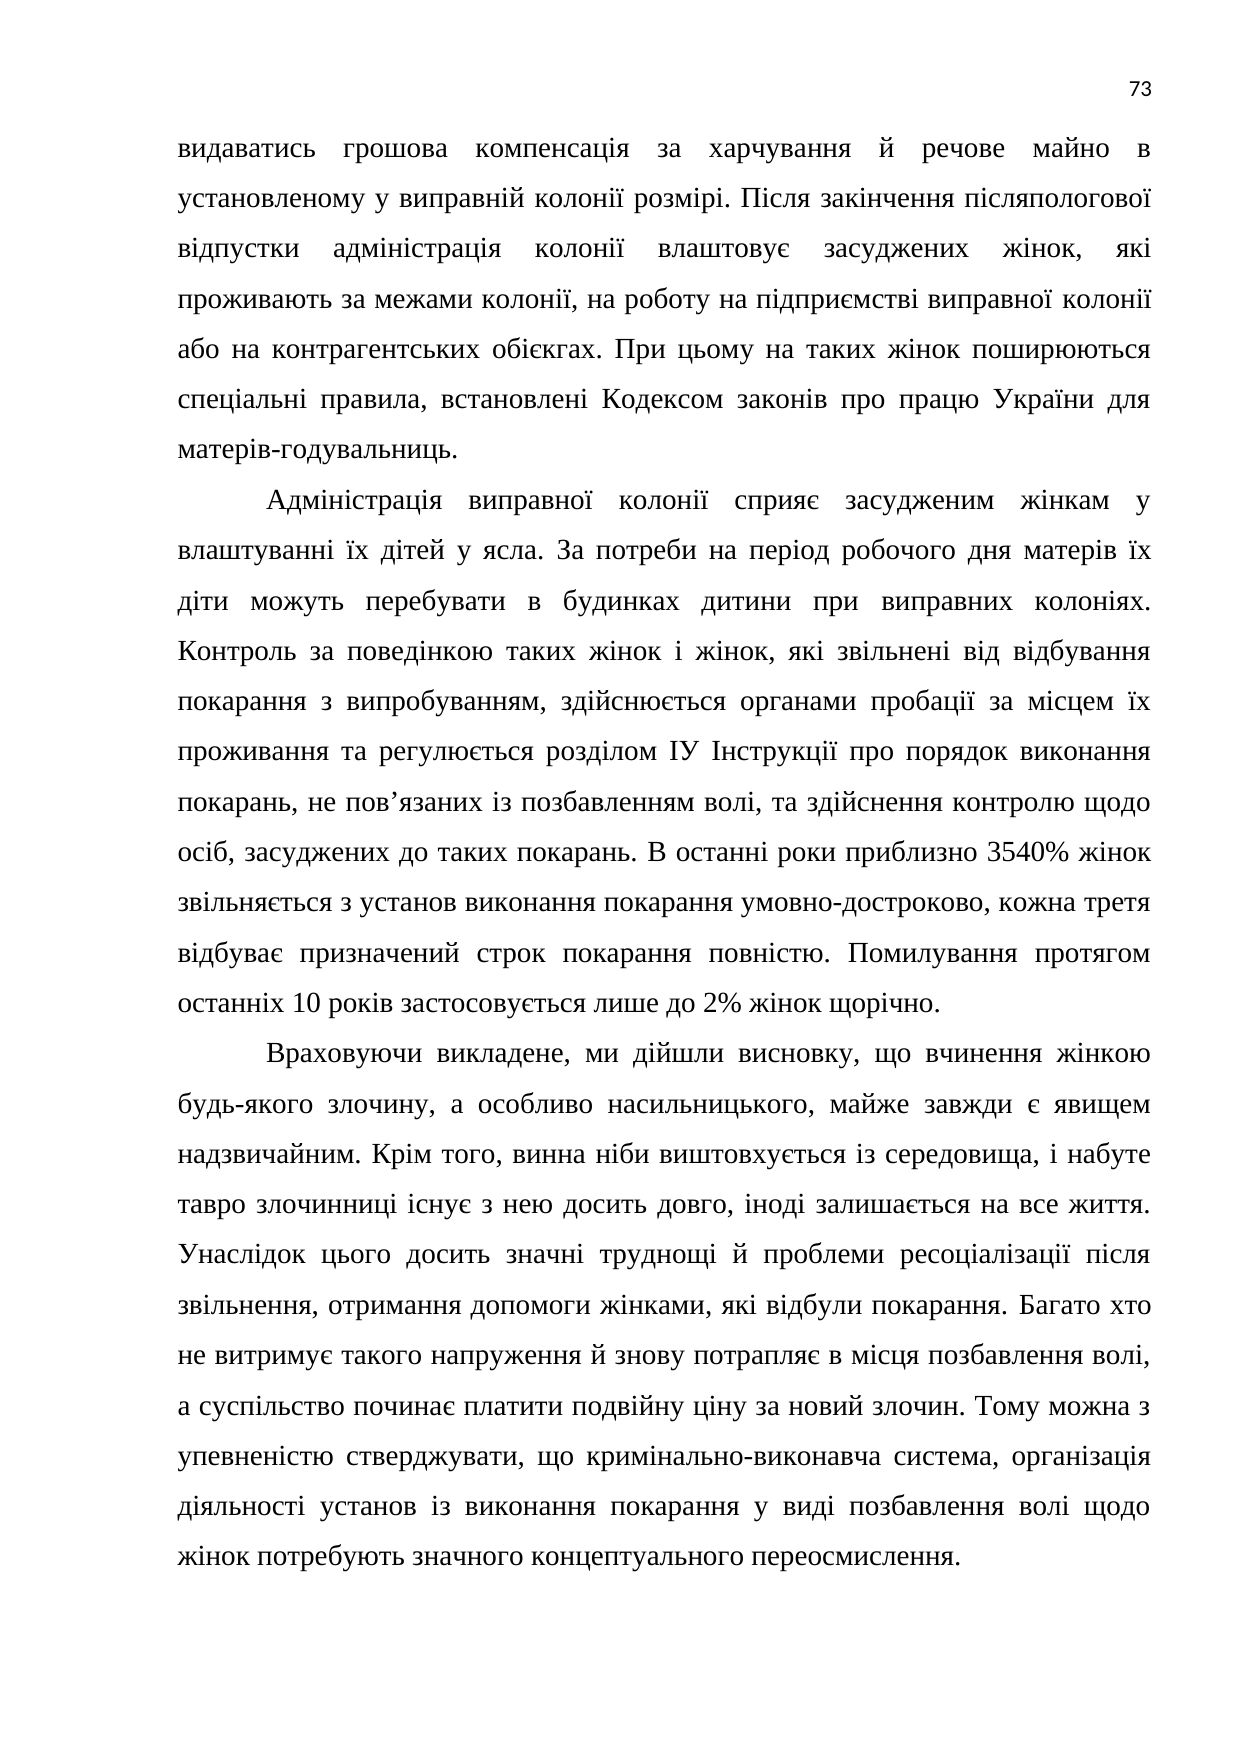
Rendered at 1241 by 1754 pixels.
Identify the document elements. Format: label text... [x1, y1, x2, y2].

text Адміністрація виправної колонії сприяє засудженим жінкам у влаштуванні їх дітей у ясла. За потреби на період робочого дня матерів їх діти можуть перебувати в будинках дитини при виправних колоніях. Контроль за поведінкою таких жінок і жінок, які звільнені від відбування покарання з випробуванням, здійснюється органами пробації за місцем їх проживання та регулюється розділом ІУ Інструкції про порядок виконання покарань, не пов’язаних із позбавленням волі, та здійснення контролю щодо осіб, засуджених до таких покарань. В останні роки приблизно 3540% жінок звільняється з установ виконання покарання умовно-достроково, кожна третя відбуває призначений строк покарання повністю. Помилування протягом останніх 10 років застосовується лише до 2% жінок щорічно. [177, 482, 1152, 1019]
text Враховуючи викладене, ми дійшли висновку, що вчинення жінкою будь-якого злочину, а особливо насильницького, майже завжди є явищем надзвичайним. Крім того, винна ніби виштовхується із середовища, і набуте тавро злочинниці існує з нею досить довго, іноді залишається на все життя. Унаслідок цього досить значні труднощі й проблеми ресоціалізації після звільнення, отримання допомоги жінками, які відбули покарання. Багато хто не витримує такого напруження й знову потрапляє в місця позбавлення волі, а суспільство починає платити подвійну ціну за новий злочин. Тому можна з упевненістю стверджувати, що кримінально-виконавча система, організація діяльності установ із виконання покарання у виді позбавлення волі щодо жінок потребують значного концептуального переосмислення. [177, 1035, 1152, 1572]
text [177, 130, 1152, 465]
